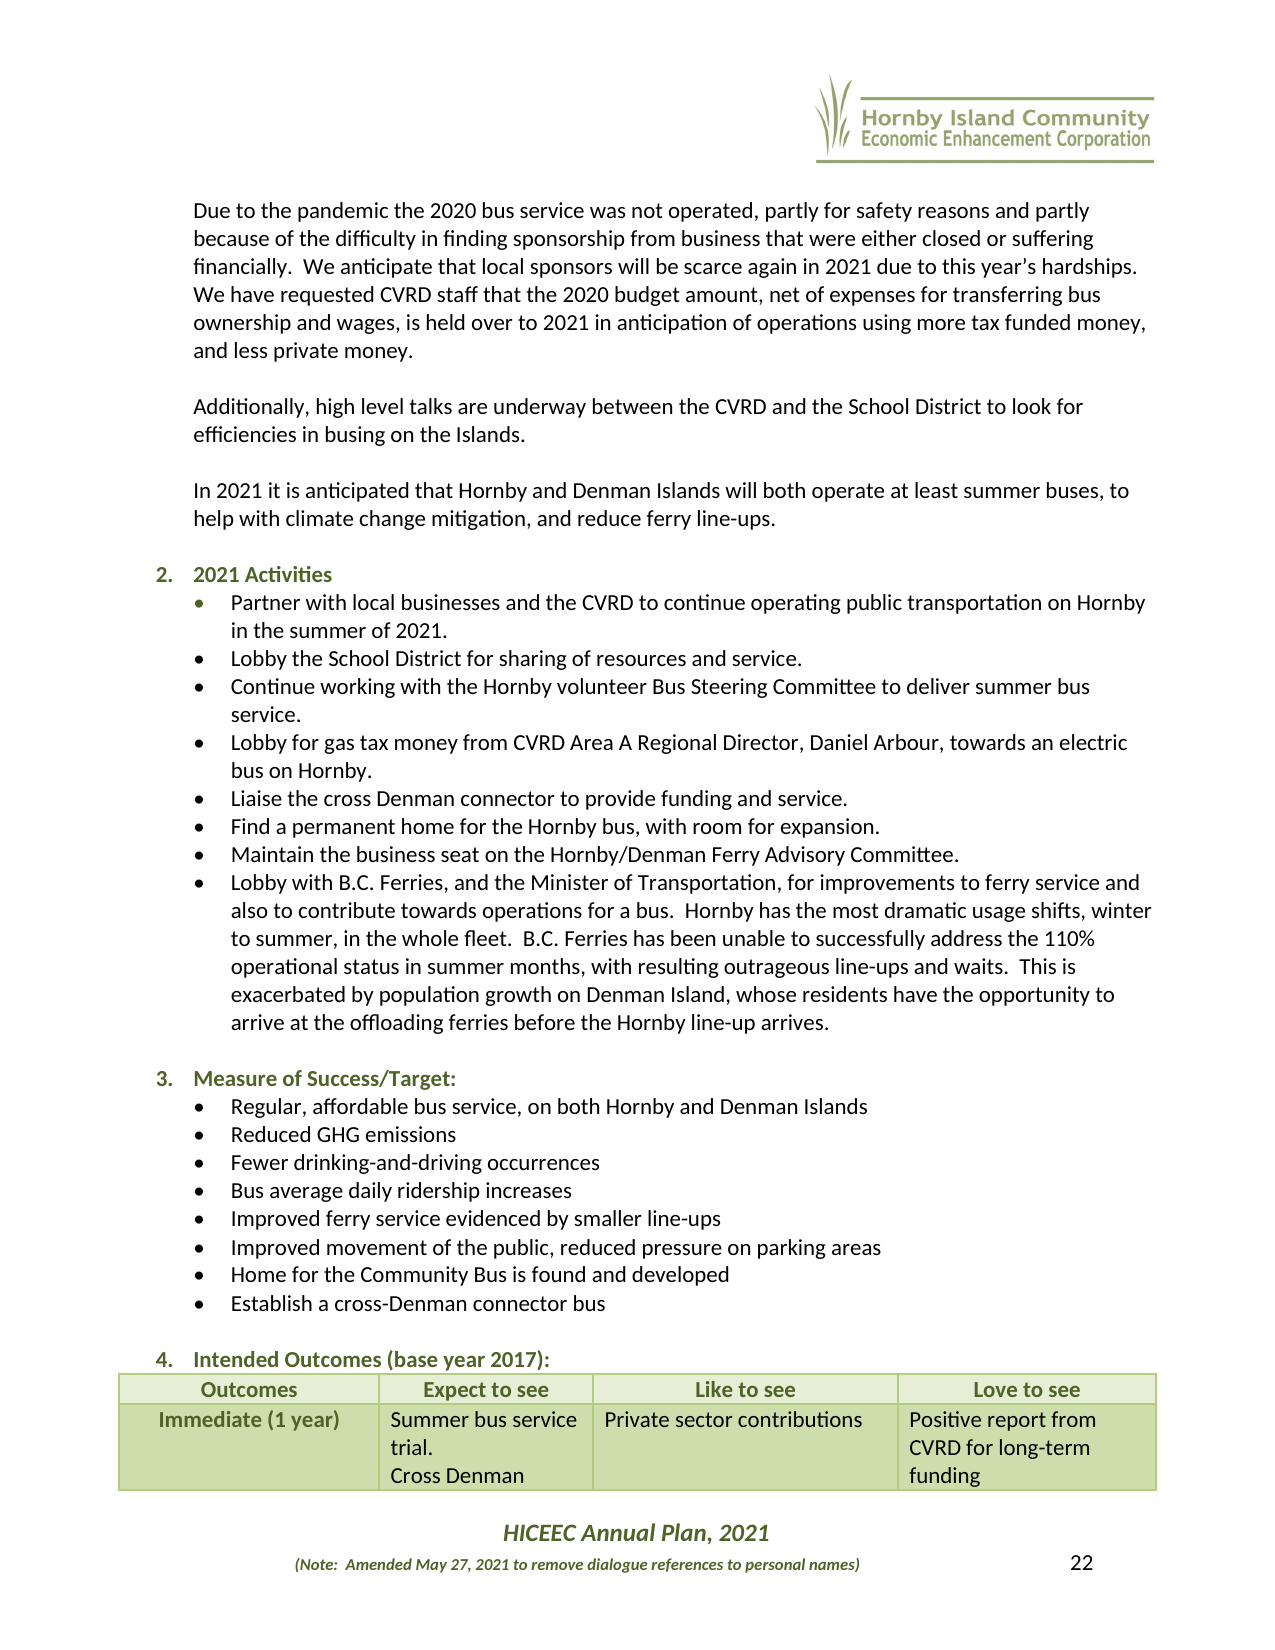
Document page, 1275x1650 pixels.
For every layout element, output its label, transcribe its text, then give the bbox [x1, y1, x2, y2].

list Maintain the business seat on the Hornby/Denman Ferry Advisory Committee. [193, 840, 1157, 868]
list Partner with local businesses and the CVRD to continue operating public transportation on Hornby in the summer of 2021. [193, 588, 1157, 644]
table_header Like to see [594, 1375, 897, 1403]
list Reduced GHG emissions [193, 1121, 1157, 1148]
list Establish a cross-Denman connector bus [193, 1289, 1157, 1317]
table_cell Private sector contributions [594, 1405, 897, 1489]
table_header Outcomes [120, 1375, 378, 1403]
list Continue working with the Hornby volunteer Bus Steering Committee to deliver summer bus service. [193, 672, 1157, 728]
list Lobby with B.C. Ferries, and the Minister of Transportation, for improvements to ferry service and also to contribute towards operations for a bus. Hornby has the most dramatic usage shifts, winter to summer, in the whole fleet. B.C. Ferries has been unable to successfully address the 110% operational status in summer months, with resulting outrageous line-ups and waits. This is exacerbated by population growth on Denman Island, whose residents have the opportunity to arrive at the offloading ferries before the Hornby line-up arrives. [193, 868, 1157, 1036]
picture [808, 73, 1157, 168]
list Fewer drinking-and-driving occurrences [193, 1148, 1157, 1177]
list Lobby for gas tax money from CVRD Area A Regional Director, Daniel Arbour, towards an electric bus on Hornby. [193, 728, 1157, 784]
table_header Expect to see [380, 1375, 592, 1403]
list Intended Outcomes (base year 2017): [156, 1345, 1157, 1373]
table_cell Summer bus service trial. Cross Denman connector [380, 1405, 592, 1489]
list Improved ferry service evidenced by smaller line-ups [193, 1204, 1157, 1233]
table_header Love to see [899, 1375, 1155, 1403]
list Regular, affordable bus service, on both Hornby and Denman Islands [193, 1092, 1157, 1121]
list Measure of Success/Target: [156, 1064, 1157, 1092]
list 2021 Activities [156, 560, 1157, 588]
list Liaise the cross Denman connector to provide funding and service. [193, 784, 1157, 812]
list Improved movement of the public, reduced pressure on parking areas [193, 1233, 1157, 1261]
text Due to the pandemic the 2020 bus service was not operated, partly for safety reasons and partly because of the difficulty in finding sponsorship from business that were either closed or suffering financially. We anticipate that local sponsors will be scarce again in 2021 due to this year’s hardships. We have requested CVRD staff that the 2020 budget amount, net of expenses for transferring bus ownership and wages, is held over to 2021 in anticipation of operations using more tax funded money, and less private money. [193, 196, 1157, 364]
text Additionally, high level talks are underway between the CVRD and the School District to look for efficiencies in busing on the Islands. [193, 392, 1157, 448]
table_cell Immediate (1 year) [120, 1405, 378, 1489]
text In 2021 it is anticipated that Hornby and Denman Islands will both operate at least summer buses, to help with climate change mitigation, and reduce ferry line-ups. [193, 476, 1157, 532]
list Lobby the School District for sharing of resources and service. [193, 644, 1157, 672]
list Find a permanent home for the Hornby bus, with room for expansion. [193, 812, 1157, 840]
list Home for the Community Bus is found and developed [193, 1261, 1157, 1289]
list Bus average daily ridership increases [193, 1177, 1157, 1204]
table_cell Positive report from CVRD for long-term funding [899, 1405, 1155, 1489]
